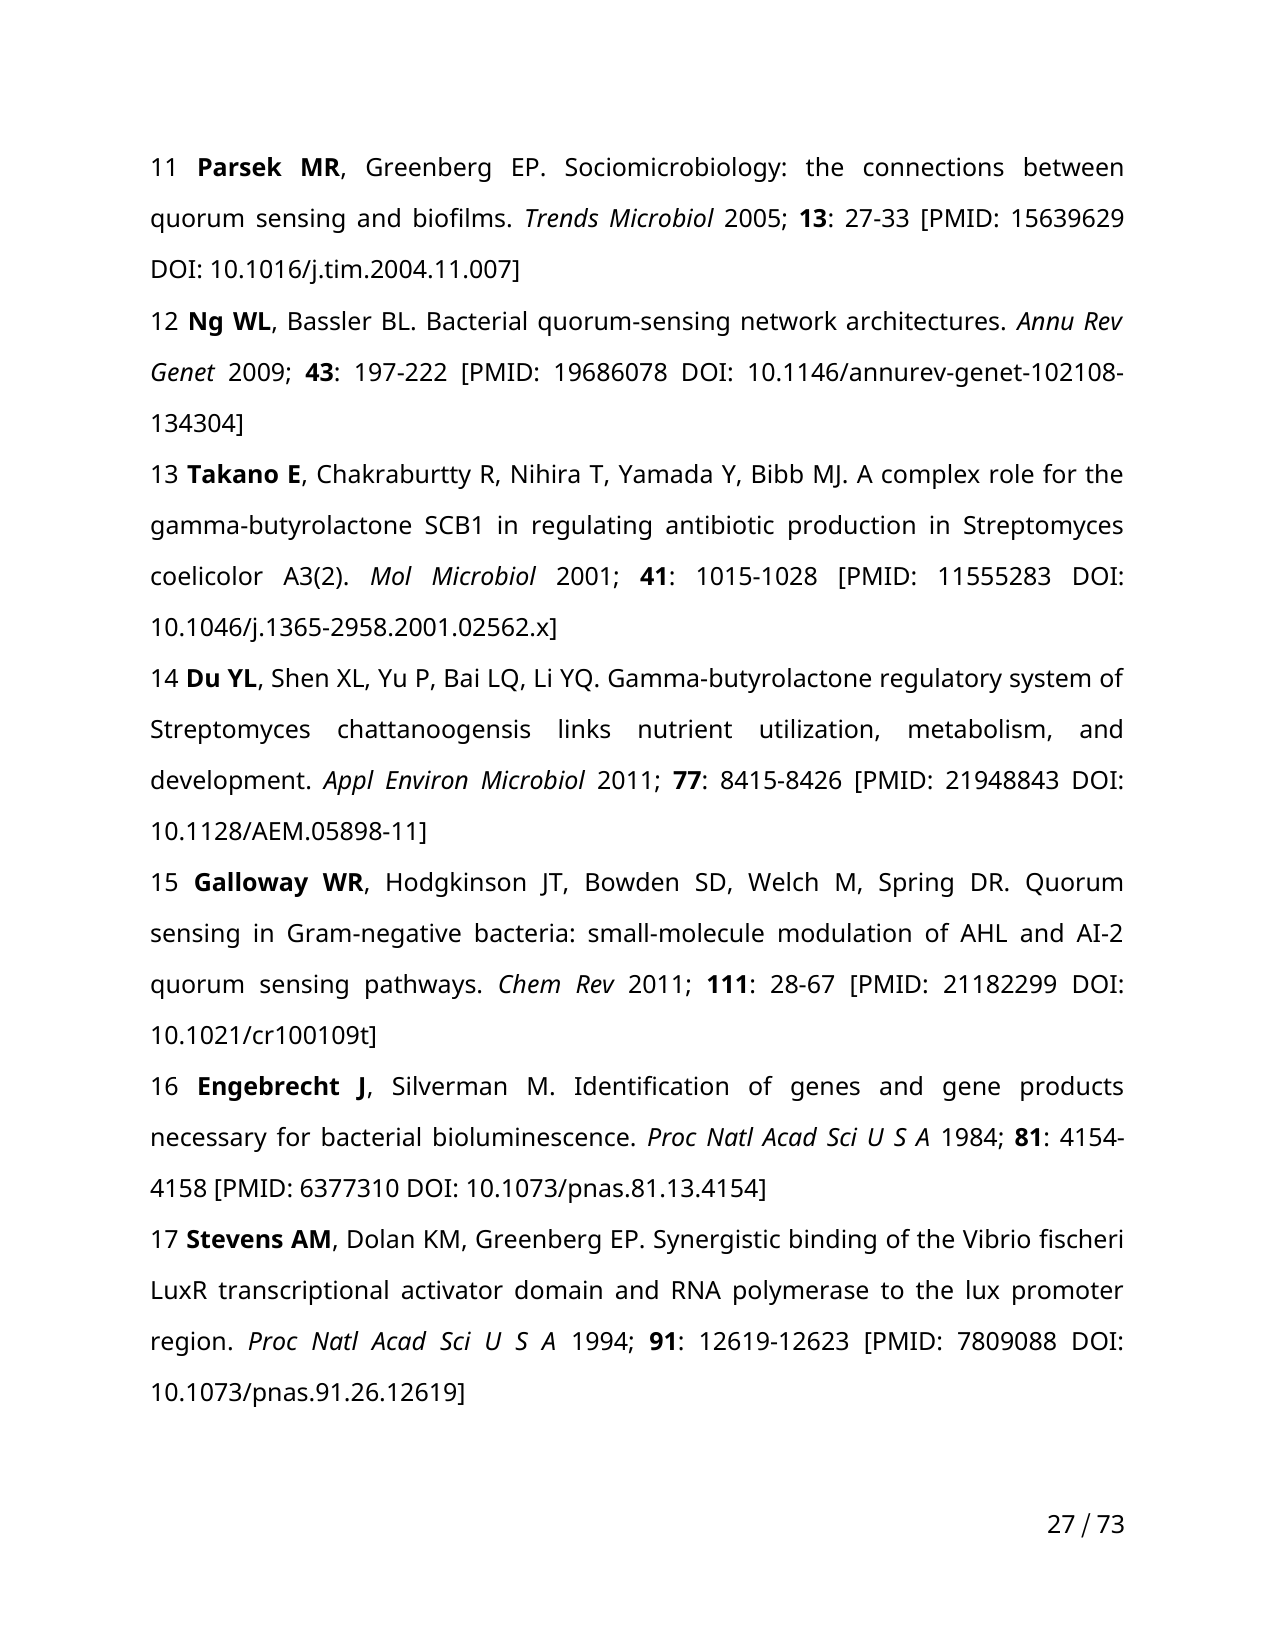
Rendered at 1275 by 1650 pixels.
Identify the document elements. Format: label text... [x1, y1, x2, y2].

text 12 Ng WL, Bassler BL. Bacterial quorum-sensing network architectures. Annu Rev Genet 2009; 43: 197-222 [PMID: 19686078 DOI: 10.1146/annurev-genet-102108-134304] [150, 303, 1125, 439]
text 16 Engebrecht J, Silverman M. Identification of genes and gene products necessary for bacterial bioluminescence. Proc Natl Acad Sci U S A 1984; 81: 4154-4158 [PMID: 6377310 DOI: 10.1073/pnas.81.13.4154] [150, 1069, 1125, 1205]
text 13 Takano E, Chakraburtty R, Nihira T, Yamada Y, Bibb MJ. A complex role for the gamma-butyrolactone SCB1 in regulating antibiotic production in Streptomyces coelicolor A3(2). Mol Microbiol 2001; 41: 1015-1028 [PMID: 11555283 DOI: 10.1046/j.1365-2958.2001.02562.x] [150, 456, 1125, 643]
text 17 Stevens AM, Dolan KM, Greenberg EP. Synergistic binding of the Vibrio fischeri LuxR transcriptional activator domain and RNA polymerase to the lux promoter region. Proc Natl Acad Sci U S A 1994; 91: 12619-12623 [PMID: 7809088 DOI: 10.1073/pnas.91.26.12619] [150, 1222, 1125, 1409]
text 11 Parsek MR, Greenberg EP. Sociomicrobiology: the connections between quorum sensing and biofilms. Trends Microbiol 2005; 13: 27-33 [PMID: 15639629 DOI: 10.1016/j.tim.2004.11.007] [150, 150, 1125, 286]
text 15 Galloway WR, Hodgkinson JT, Bowden SD, Welch M, Spring DR. Quorum sensing in Gram-negative bacteria: small-molecule modulation of AHL and AI-2 quorum sensing pathways. Chem Rev 2011; 111: 28-67 [PMID: 21182299 DOI: 10.1021/cr100109t] [150, 864, 1125, 1052]
text 14 Du YL, Shen XL, Yu P, Bai LQ, Li YQ. Gamma-butyrolactone regulatory system of Streptomyces chattanoogensis links nutrient utilization, metabolism, and development. Appl Environ Microbiol 2011; 77: 8415-8426 [PMID: 21948843 DOI: 10.1128/AEM.05898-11] [150, 660, 1125, 848]
